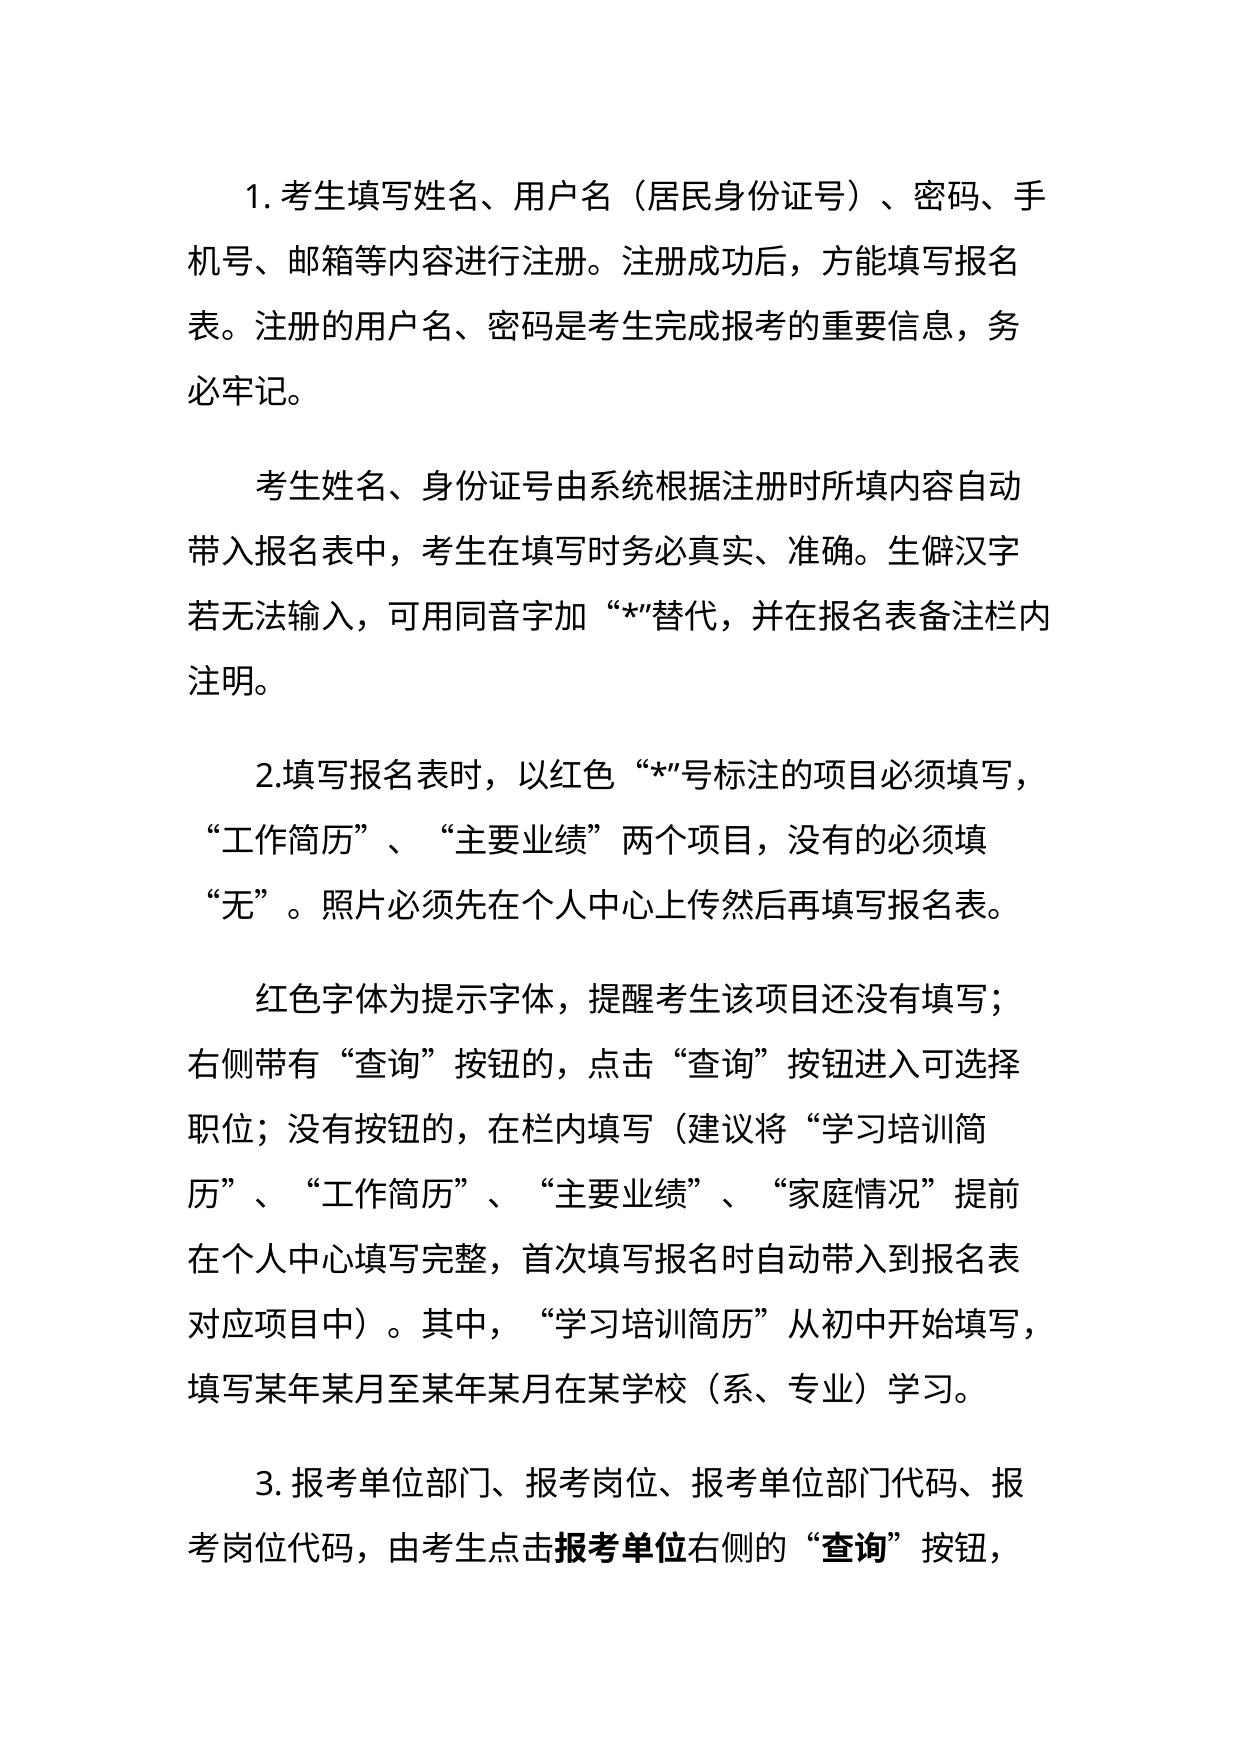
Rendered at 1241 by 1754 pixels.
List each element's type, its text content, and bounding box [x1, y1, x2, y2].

text 考生姓名、身份证号由系统根据注册时所填内容自动带入报名表中，考生在填写时务必真实、准确。生僻汉字若无法输入，可用同音字加“*”替代，并在报名表备注栏内注明。 [187, 451, 1053, 711]
text 1. 考生填写姓名、用户名（居民身份证号）、密码、手机号、邮箱等内容进行注册。注册成功后，方能填写报名表。注册的用户名、密码是考生完成报考的重要信息，务必牢记。 [187, 162, 1053, 422]
text 2.填写报名表时，以红色“*”号标注的项目必须填写，“工作简历”、“主要业绩”两个项目，没有的必须填“无”。照片必须先在个人中心上传然后再填写报名表。 [187, 740, 1053, 935]
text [187, 1449, 1053, 1579]
text 红色字体为提示字体，提醒考生该项目还没有填写；右侧带有“查询”按钮的，点击“查询”按钮进入可选择职位；没有按钮的，在栏内填写（建议将“学习培训简历”、“工作简历”、“主要业绩”、“家庭情况”提前在个人中心填写完整，首次填写报名时自动带入到报名表对应项目中）。其中，“学习培训简历”从初中开始填写，填写某年某月至某年某月在某学校（系、专业）学习。 [187, 964, 1053, 1419]
